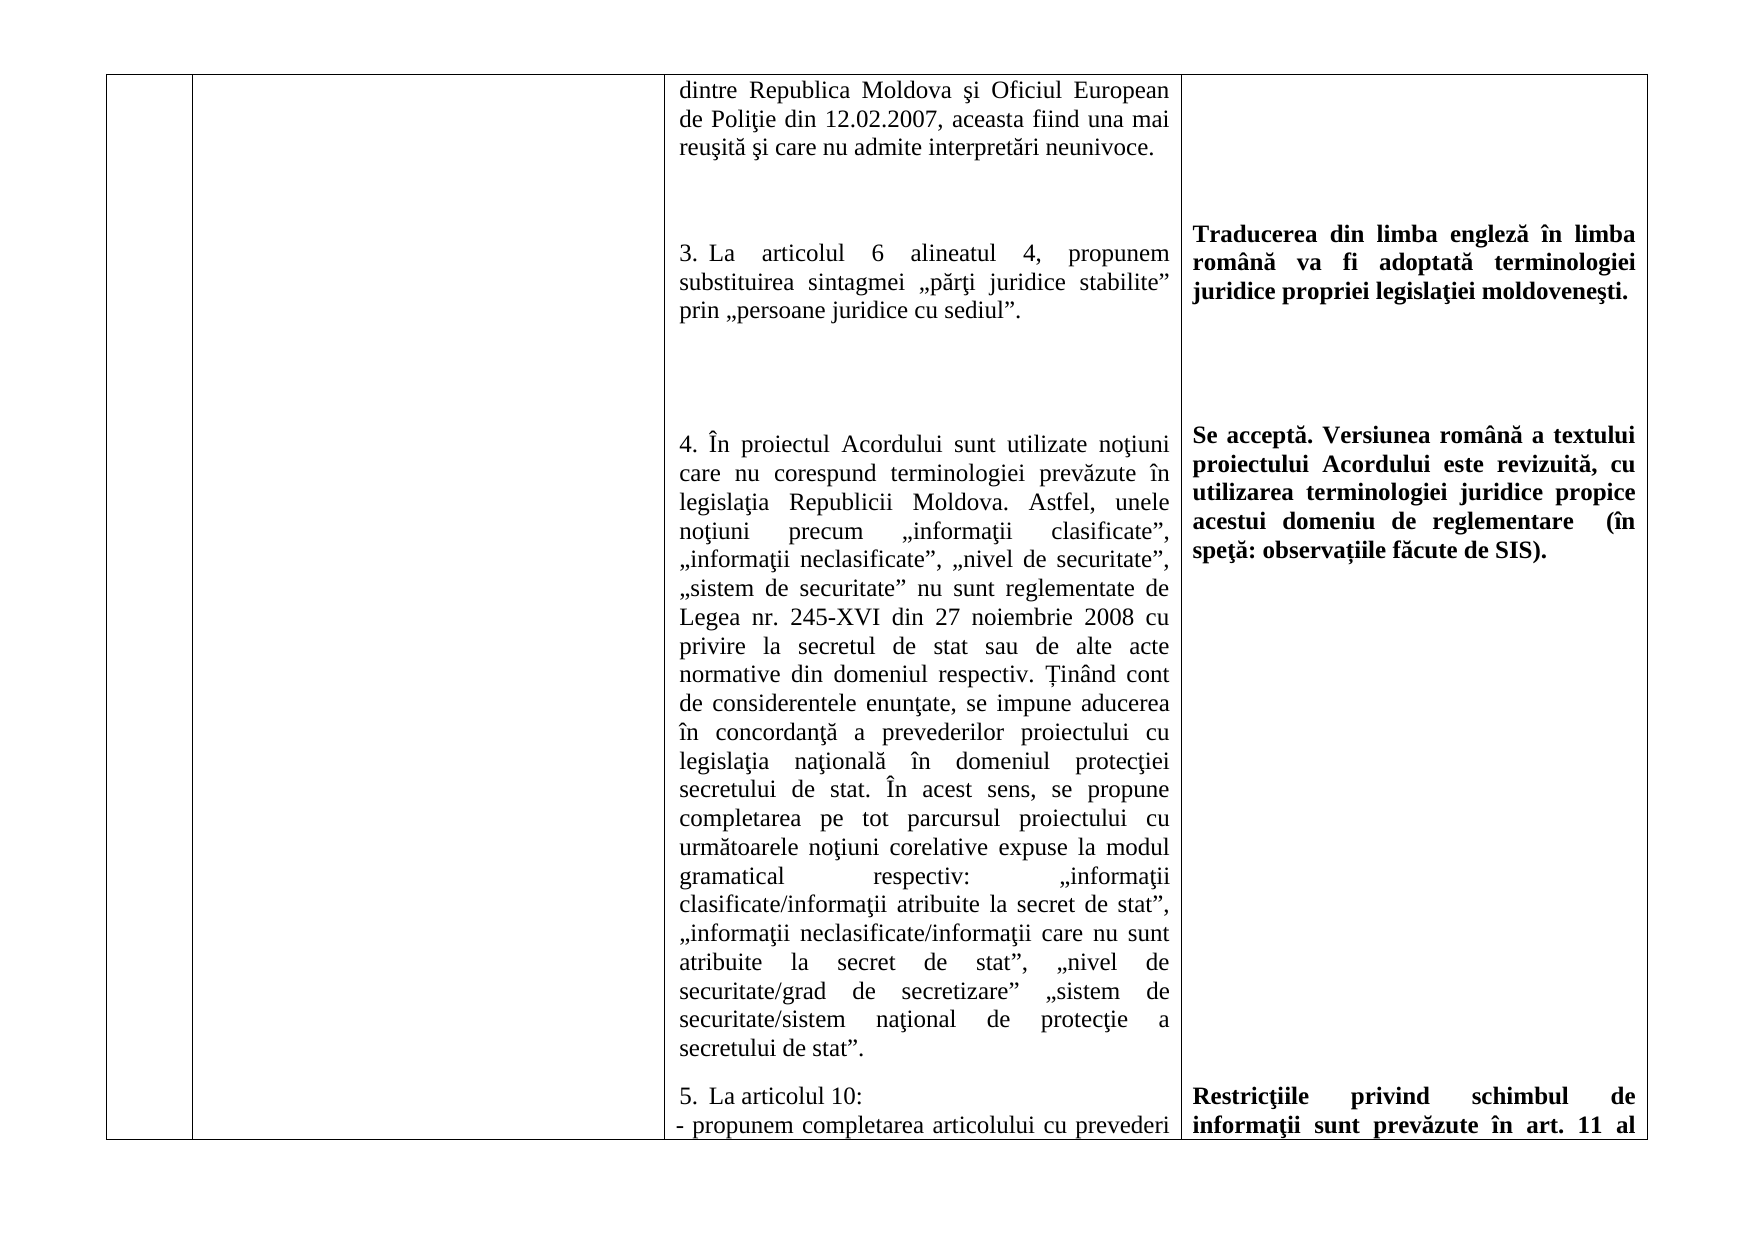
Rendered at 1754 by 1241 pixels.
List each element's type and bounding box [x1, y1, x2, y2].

table_cell [665, 75, 1181, 1139]
table_cell [1182, 75, 1647, 1139]
